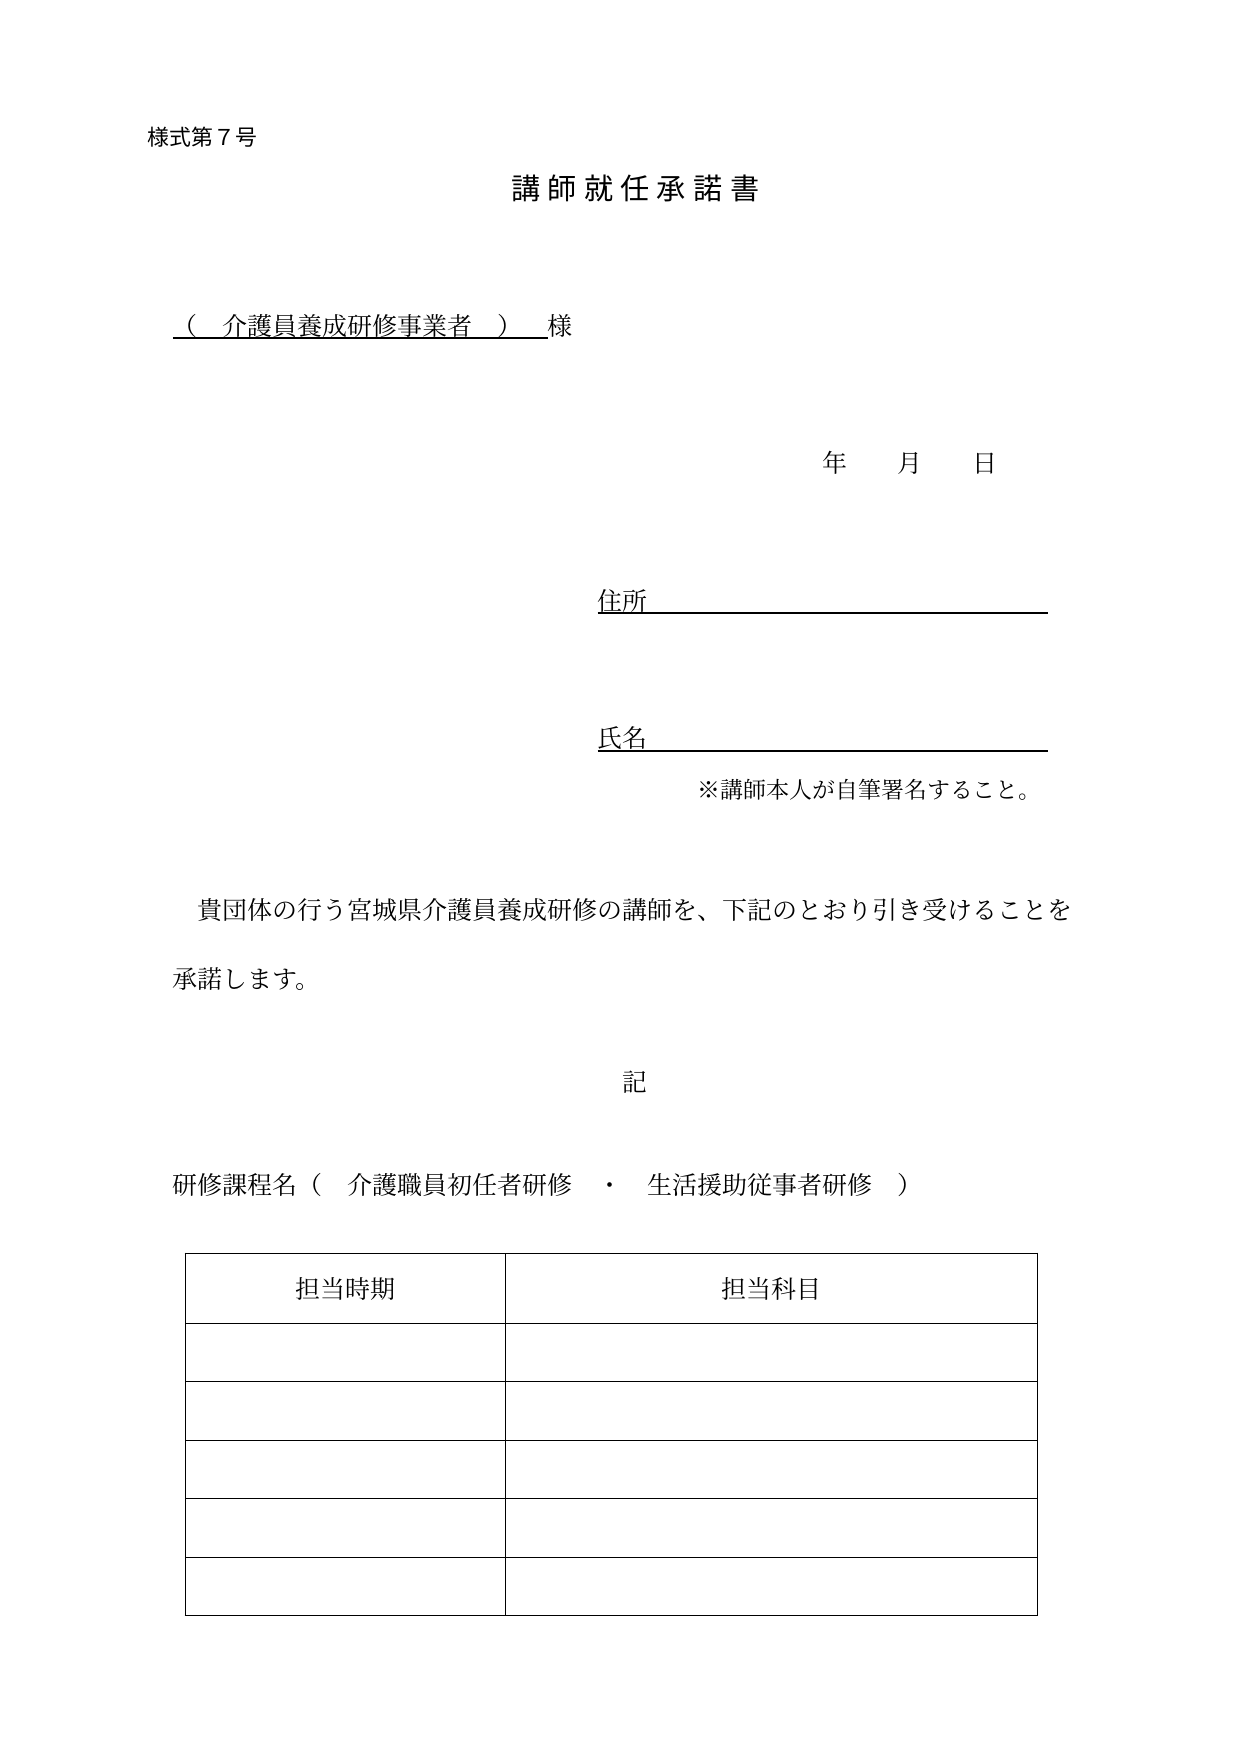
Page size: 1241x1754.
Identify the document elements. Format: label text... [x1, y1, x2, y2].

text 貴団体の行う宮城県介護員養成研修の講師を、下記のとおり引き受けることを [148, 874, 1122, 943]
table_cell [506, 1441, 1037, 1498]
text 氏名 [572, 703, 1122, 771]
table_cell [186, 1441, 505, 1498]
table_cell [186, 1382, 505, 1439]
table_cell [186, 1499, 505, 1557]
table_cell [186, 1324, 505, 1381]
table_cell [186, 1558, 505, 1615]
table_cell [506, 1382, 1037, 1439]
table_header 担当時期 [186, 1254, 505, 1322]
text 記 [148, 1046, 1122, 1115]
text 研修課程名（ 介護職員初任者研修 ・ 生活援助従事者研修 ） [148, 1149, 1122, 1218]
text 住所 [572, 565, 1122, 634]
text 様式第７号 [148, 118, 1122, 153]
text 年 月 日 [572, 428, 1122, 496]
table_cell [506, 1499, 1037, 1557]
table_cell [506, 1324, 1037, 1381]
text 承諾します。 [148, 943, 1122, 1012]
text 講師就任承諾書 [148, 153, 1122, 221]
table_cell [506, 1558, 1037, 1615]
text ※講師本人が自筆署名すること。 [148, 771, 1122, 806]
table_header 担当科目 [506, 1254, 1037, 1322]
text （ 介護員養成研修事業者 ） 様 [148, 290, 1122, 359]
